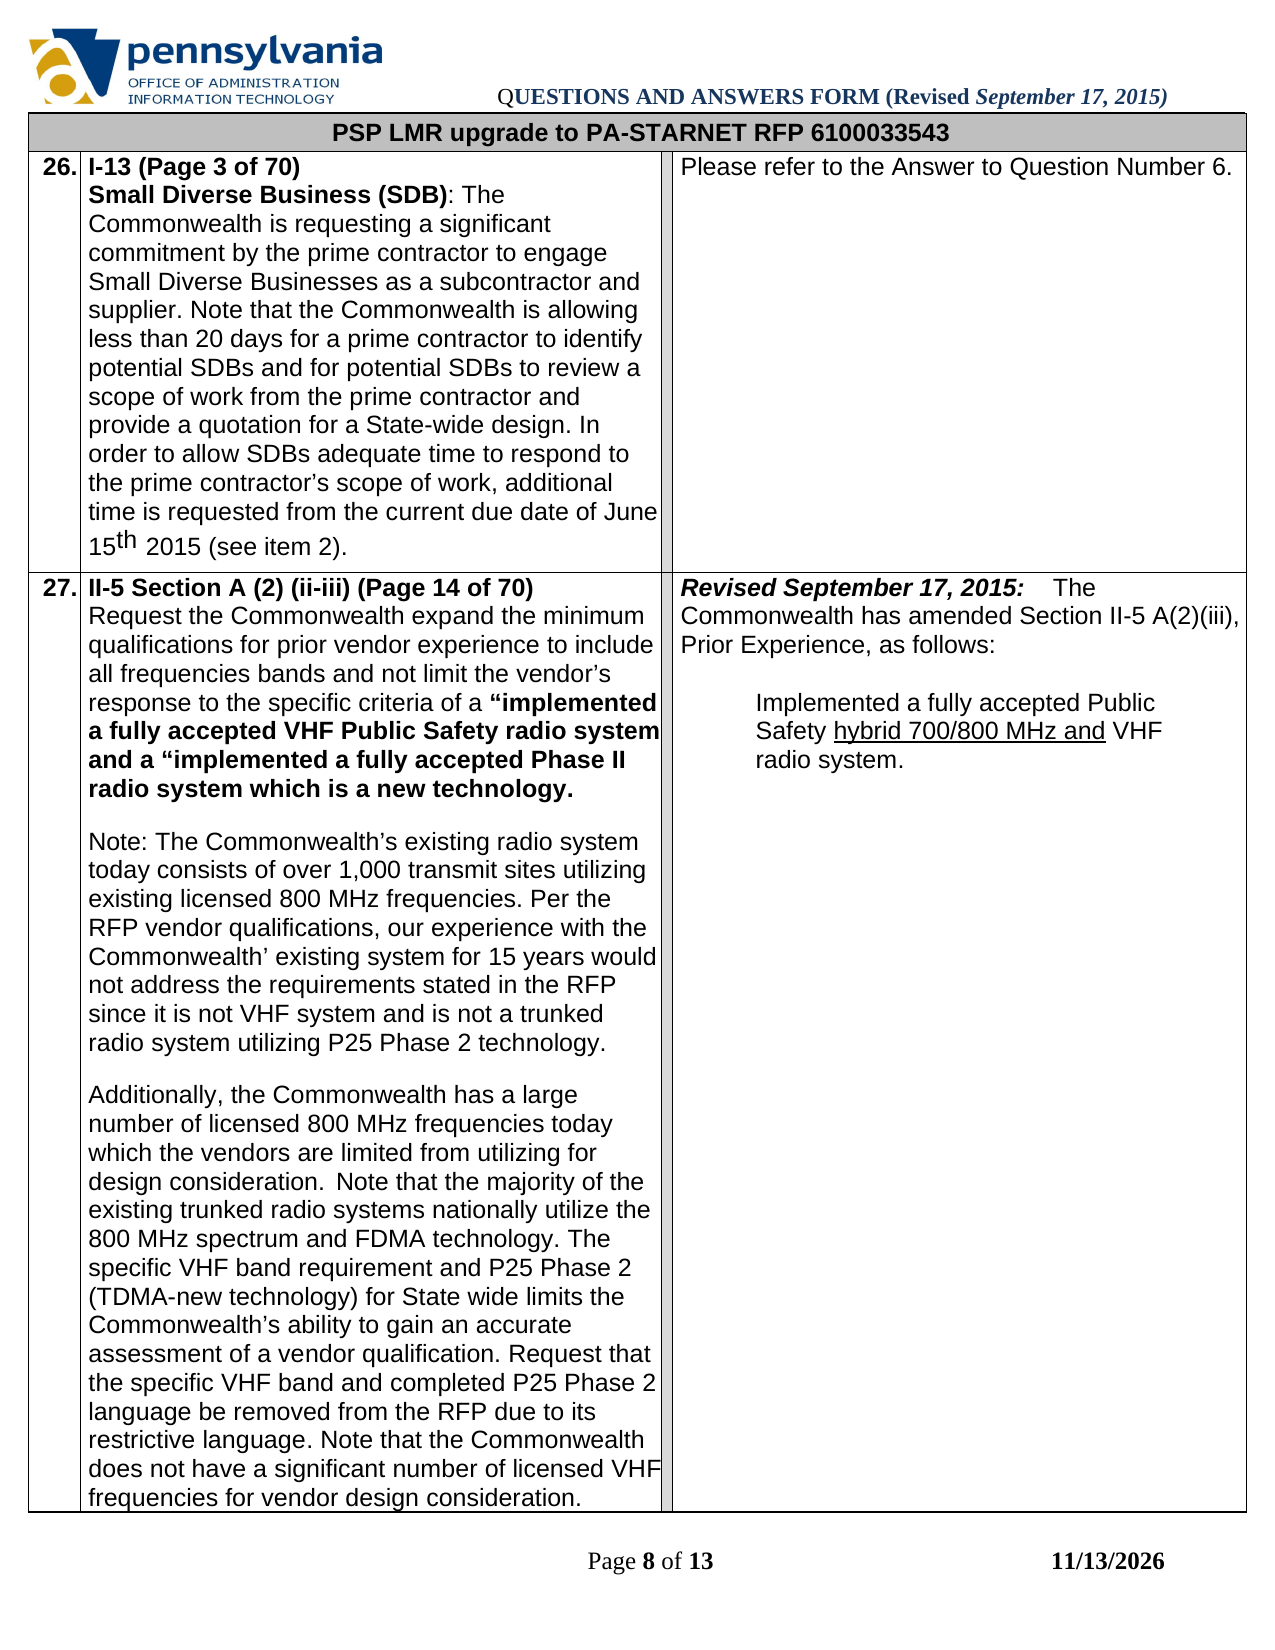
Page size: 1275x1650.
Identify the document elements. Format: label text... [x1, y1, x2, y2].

table_cell I-13 (Page 3 of 70) Small Diverse Business (SDB): The Commonwealth is requesting a significant commitment by the prime contractor to engage Small Diverse Businesses as a subcontractor and supplier. Note that the Commonwealth is allowing less than 20 days for a prime contractor to identify potential SDBs and for potential SDBs to review a scope of work from the prime contractor and provide a quotation for a State-wide design. In order to allow SDBs adequate time to respond to the prime contractor’s scope of work, additional time is requested from the current due date of June 15th 2015 (see item 2). [81, 152, 661, 572]
table_cell [29, 152, 80, 572]
table_cell [662, 573, 672, 1511]
table_cell Revised September 17, 2015: The Commonwealth has amended Section II-5 A(2)(iii), Prior Experience, as follows: Implemented a fully accepted Public Safety hybrid 700/800 MHz and VHF radio system. [673, 573, 1246, 1511]
table_header PSP LMR upgrade to PA-STARNET RFP 6100033543 [29, 114, 1246, 151]
picture [28, 28, 383, 105]
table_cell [673, 152, 1246, 572]
table_cell [29, 573, 80, 1511]
table_cell II-5 Section A (2) (ii-iii) (Page 14 of 70) Request the Commonwealth expand the minimum qualifications for prior vendor experience to include all frequencies bands and not limit the vendor’s response to the specific criteria of a “implemented a fully accepted VHF Public Safety radio system and a “implemented a fully accepted Phase II radio system which is a new technology. Note: The Commonwealth’s existing radio system today consists of over 1,000 transmit sites utilizing existing licensed 800 MHz frequencies. Per the RFP vendor qualifications, our experience with the Commonwealth’ existing system for 15 years would not address the requirements stated in the RFP since it is not VHF system and is not a trunked radio system utilizing P25 Phase 2 technology. Additionally, the Commonwealth has a large number of licensed 800 MHz frequencies today which the vendors are limited from utilizing for design consideration. Note that the majority of the existing trunked radio systems nationally utilize the 800 MHz spectrum and FDMA technology. The specific VHF band requirement and P25 Phase 2 (TDMA-new technology) for State wide limits the Commonwealth’s ability to gain an accurate assessment of a vendor qualification. Request that the specific VHF band and completed P25 Phase 2 language be removed from the RFP due to its restrictive language. Note that the Commonwealth does not have a significant number of licensed VHF frequencies for vendor design consideration. [81, 573, 661, 1511]
table_cell [662, 152, 672, 572]
